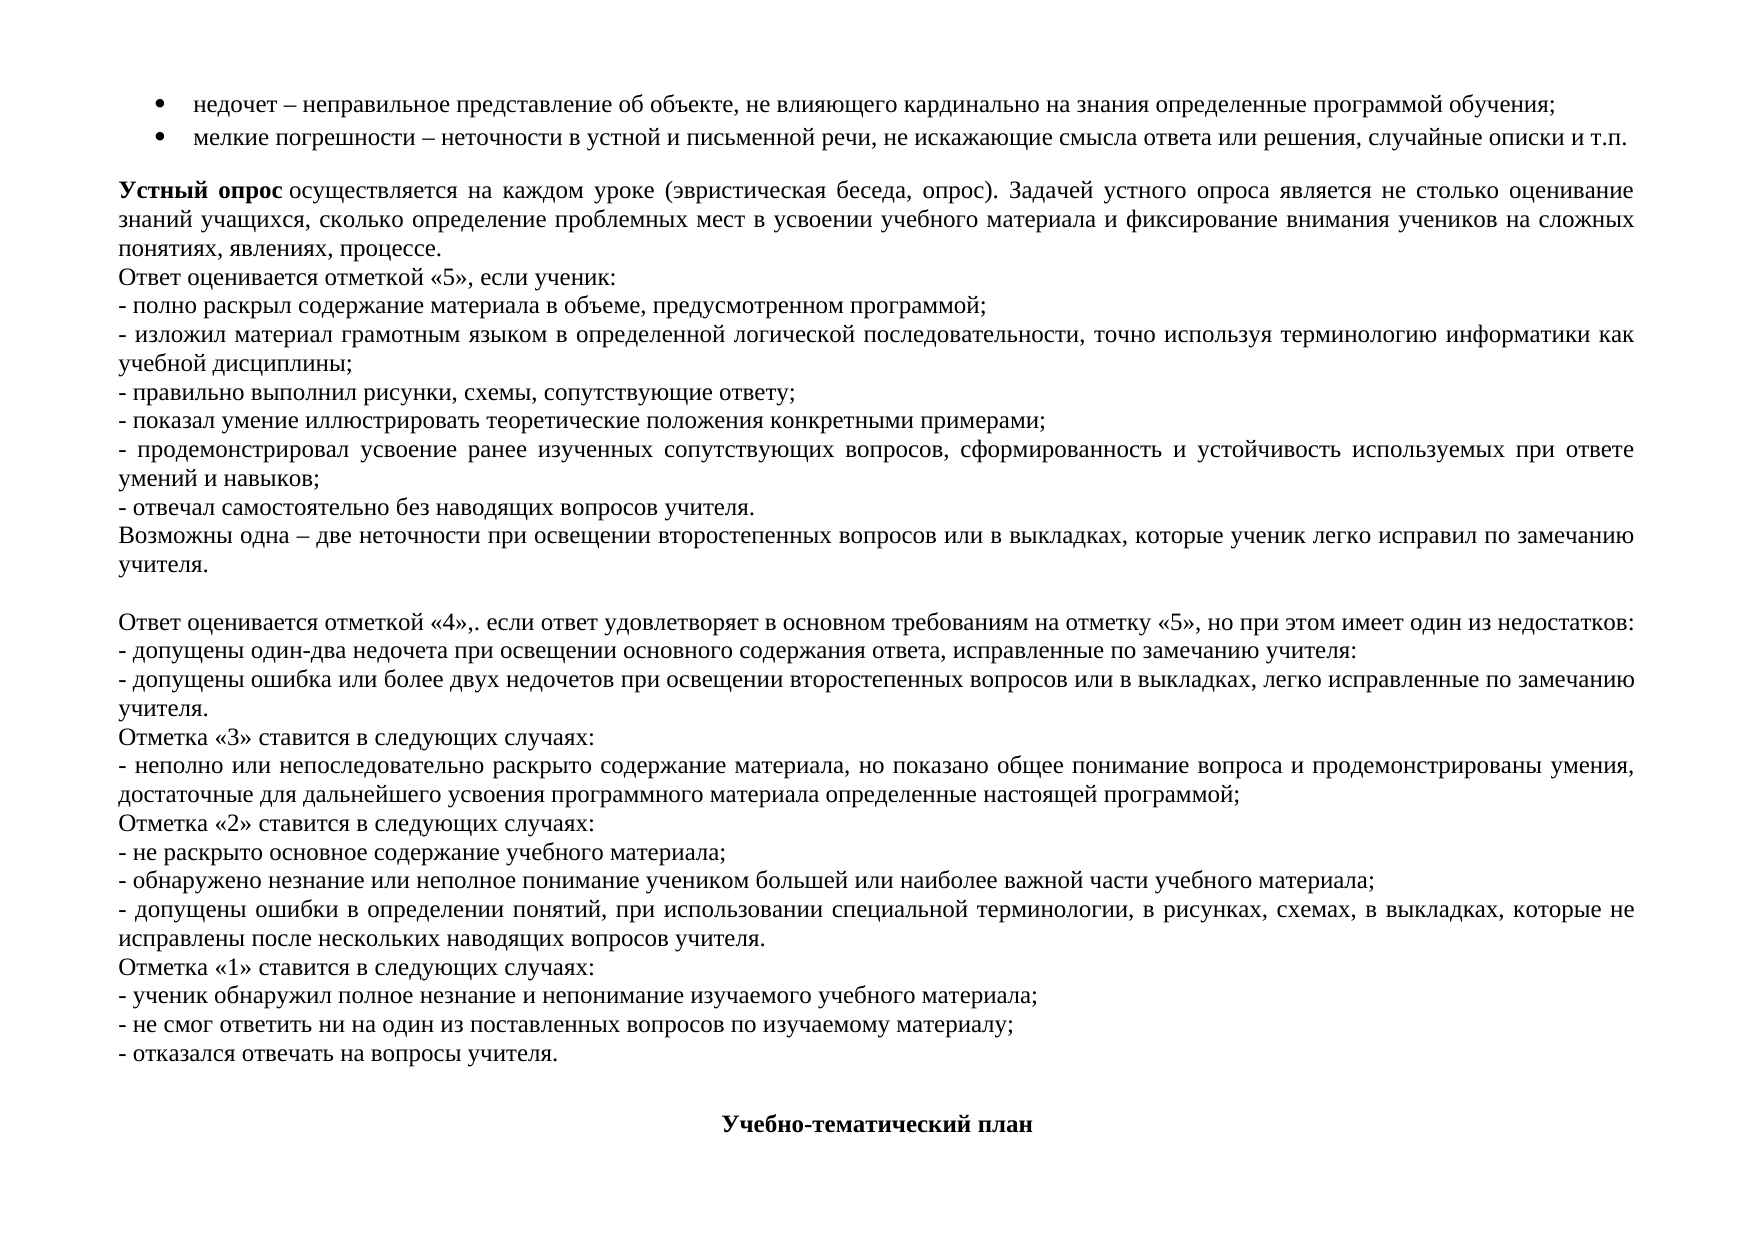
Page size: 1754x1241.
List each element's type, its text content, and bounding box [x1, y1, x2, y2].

text Отметка «1» ставится в следующих случаях: [118, 952, 1636, 981]
text - допущены ошибка или более двух недочетов при освещении второстепенных вопросов или в выкладках, легко исправленные по замечанию учителя. [118, 664, 1636, 722]
list мелкие погрешности – неточности в устной и письменной речи, не искажающие смысла ответа или решения, случайные описки и т.п. [156, 122, 1636, 150]
text Отметка «2» ставится в следующих случаях: [118, 808, 1636, 837]
text - показал умение иллюстрировать теоретические положения конкретными примерами; [118, 406, 1636, 434]
text - обнаружено незнание или неполное понимание учеником большей или наиболее важной части учебного материала; [118, 866, 1636, 894]
text - продемонстрировал усвоение ранее изученных сопутствующих вопросов, сформированность и устойчивость используемых при ответе умений и навыков; [118, 434, 1636, 492]
text Возможны одна – две неточности при освещении второстепенных вопросов или в выкладках, которые ученик легко исправил по замечанию учителя. [118, 521, 1636, 578]
text - полно раскрыл содержание материала в объеме, предусмотренном программой; [118, 291, 1636, 319]
text Отметка «3» ставится в следующих случаях: [118, 722, 1636, 751]
text Ответ оценивается отметкой «4»,. если ответ удовлетворяет в основном требованиям на отметку «5», но при этом имеет один из недостатков: [118, 607, 1636, 636]
text - не смог ответить ни на один из поставленных вопросов по изучаемому материалу; [118, 1009, 1636, 1038]
text - допущены один-два недочета при освещении основного содержания ответа, исправленные по замечанию учителя: [118, 636, 1636, 664]
text - изложил материал грамотным языком в определенной логической последовательности, точно используя терминологию информатики как учебной дисциплины; [118, 319, 1636, 377]
text - отвечал самостоятельно без наводящих вопросов учителя. [118, 492, 1636, 521]
text - неполно или непоследовательно раскрыто содержание материала, но показано общее понимание вопроса и продемонстрированы умения, достаточные для дальнейшего усвоения программного материала определенные настоящей программой; [118, 751, 1636, 808]
text Устный опрос осуществляется на каждом уроке (эвристическая беседа, опрос). Задачей устного опроса является не столько оценивание знаний учащихся, сколько определение проблемных мест в усвоении учебного материала и фиксирование внимания учеников на сложных понятиях, явлениях, процессе. [118, 176, 1636, 262]
text - не раскрыто основное содержание учебного материала; [118, 837, 1636, 866]
text Ответ оценивается отметкой «5», если ученик: [118, 262, 1636, 291]
text - допущены ошибки в определении понятий, при использовании специальной терминологии, в рисунках, схемах, в выкладках, которые не исправлены после нескольких наводящих вопросов учителя. [118, 894, 1636, 952]
text - отказался отвечать на вопросы учителя. [118, 1038, 1636, 1067]
text Учебно-тематический план [118, 1109, 1636, 1138]
text - ученик обнаружил полное незнание и непонимание изучаемого учебного материала; [118, 981, 1636, 1009]
list недочет – неправильное представление об объекте, не влияющего кардинально на знания определенные программой обучения; [156, 89, 1636, 117]
text - правильно выполнил рисунки, схемы, сопутствующие ответу; [118, 377, 1636, 406]
